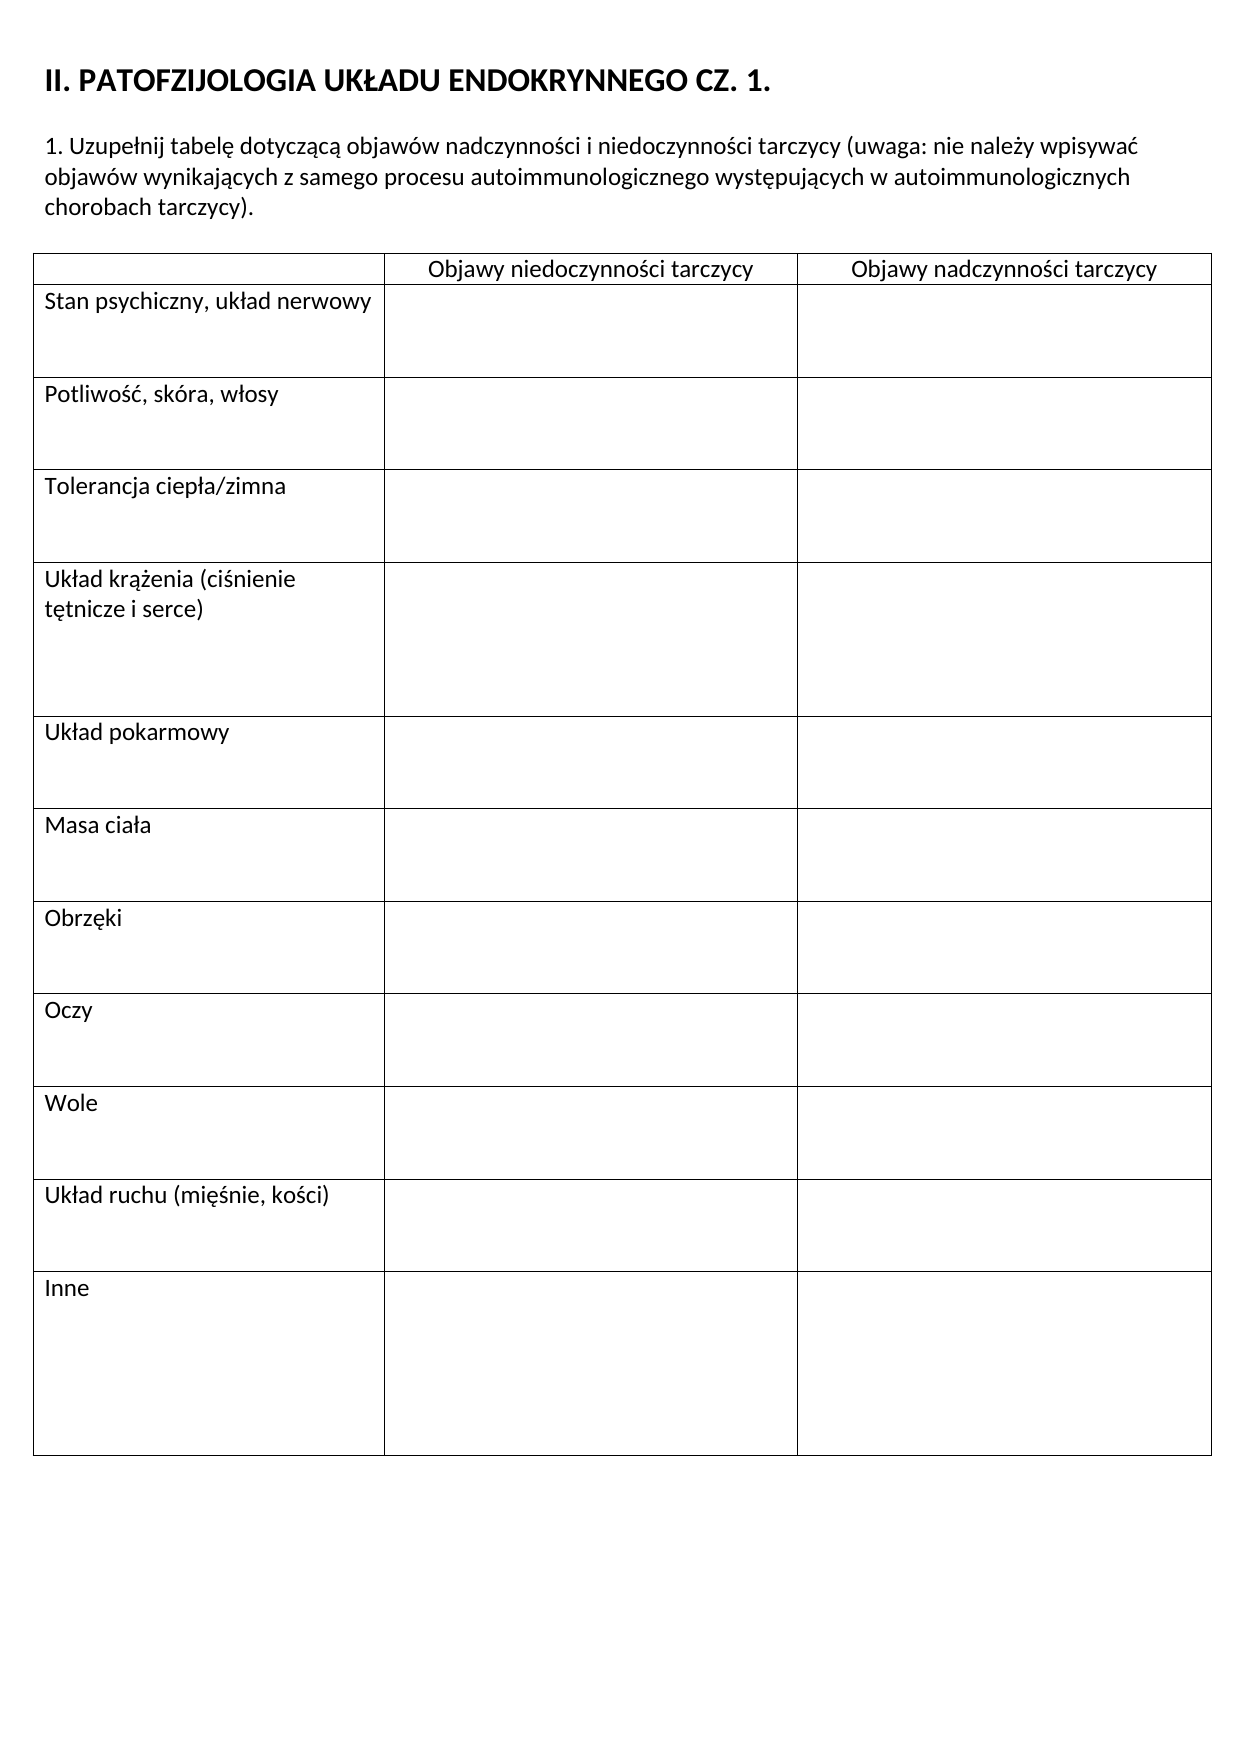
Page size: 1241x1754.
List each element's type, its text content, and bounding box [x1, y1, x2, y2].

table_cell Obrzęki [34, 902, 384, 993]
text II. PATOFZIJOLOGIA UKŁADU ENDOKRYNNEGO CZ. 1. [44, 59, 1196, 100]
table_cell Inne [34, 1272, 384, 1455]
table_cell [798, 563, 1211, 716]
table_cell [385, 994, 797, 1086]
table_cell Układ ruchu (mięśnie, kości) [34, 1180, 384, 1271]
table_cell [385, 717, 797, 808]
table_cell [385, 285, 797, 377]
table_cell [798, 470, 1211, 562]
table_cell [798, 717, 1211, 808]
table_cell [385, 1087, 797, 1178]
table_cell [798, 809, 1211, 901]
table_cell Masa ciała [34, 809, 384, 901]
table_header [34, 254, 384, 284]
table_cell [798, 378, 1211, 469]
table_cell [385, 809, 797, 901]
table_cell [798, 902, 1211, 993]
table_cell [798, 1272, 1211, 1455]
table_cell [385, 470, 797, 562]
table_cell [385, 1180, 797, 1271]
table_cell Stan psychiczny, układ nerwowy [34, 285, 384, 377]
table_cell [798, 1087, 1211, 1178]
table_cell Układ krążenia (ciśnienie tętnicze i serce) [34, 563, 384, 716]
table_cell Układ pokarmowy [34, 717, 384, 808]
table_cell Tolerancja ciepła/zimna [34, 470, 384, 562]
table_cell [798, 1180, 1211, 1271]
text 1. Uzupełnij tabelę dotyczącą objawów nadczynności i niedoczynności tarczycy (uwaga: nie należy wpisywać objawów wynikających z samego procesu autoimmunologicznego występujących w autoimmunologicznych chorobach tarczycy). [44, 130, 1196, 222]
table_cell Wole [34, 1087, 384, 1178]
table_cell [385, 1272, 797, 1455]
table_cell Oczy [34, 994, 384, 1086]
table_cell [798, 285, 1211, 377]
table_cell [385, 378, 797, 469]
table_header Objawy niedoczynności tarczycy [385, 254, 797, 284]
table_header Objawy nadczynności tarczycy [798, 254, 1211, 284]
table_cell [798, 994, 1211, 1086]
table_cell [385, 902, 797, 993]
table_cell [385, 563, 797, 716]
table_cell Potliwość, skóra, włosy [34, 378, 384, 469]
